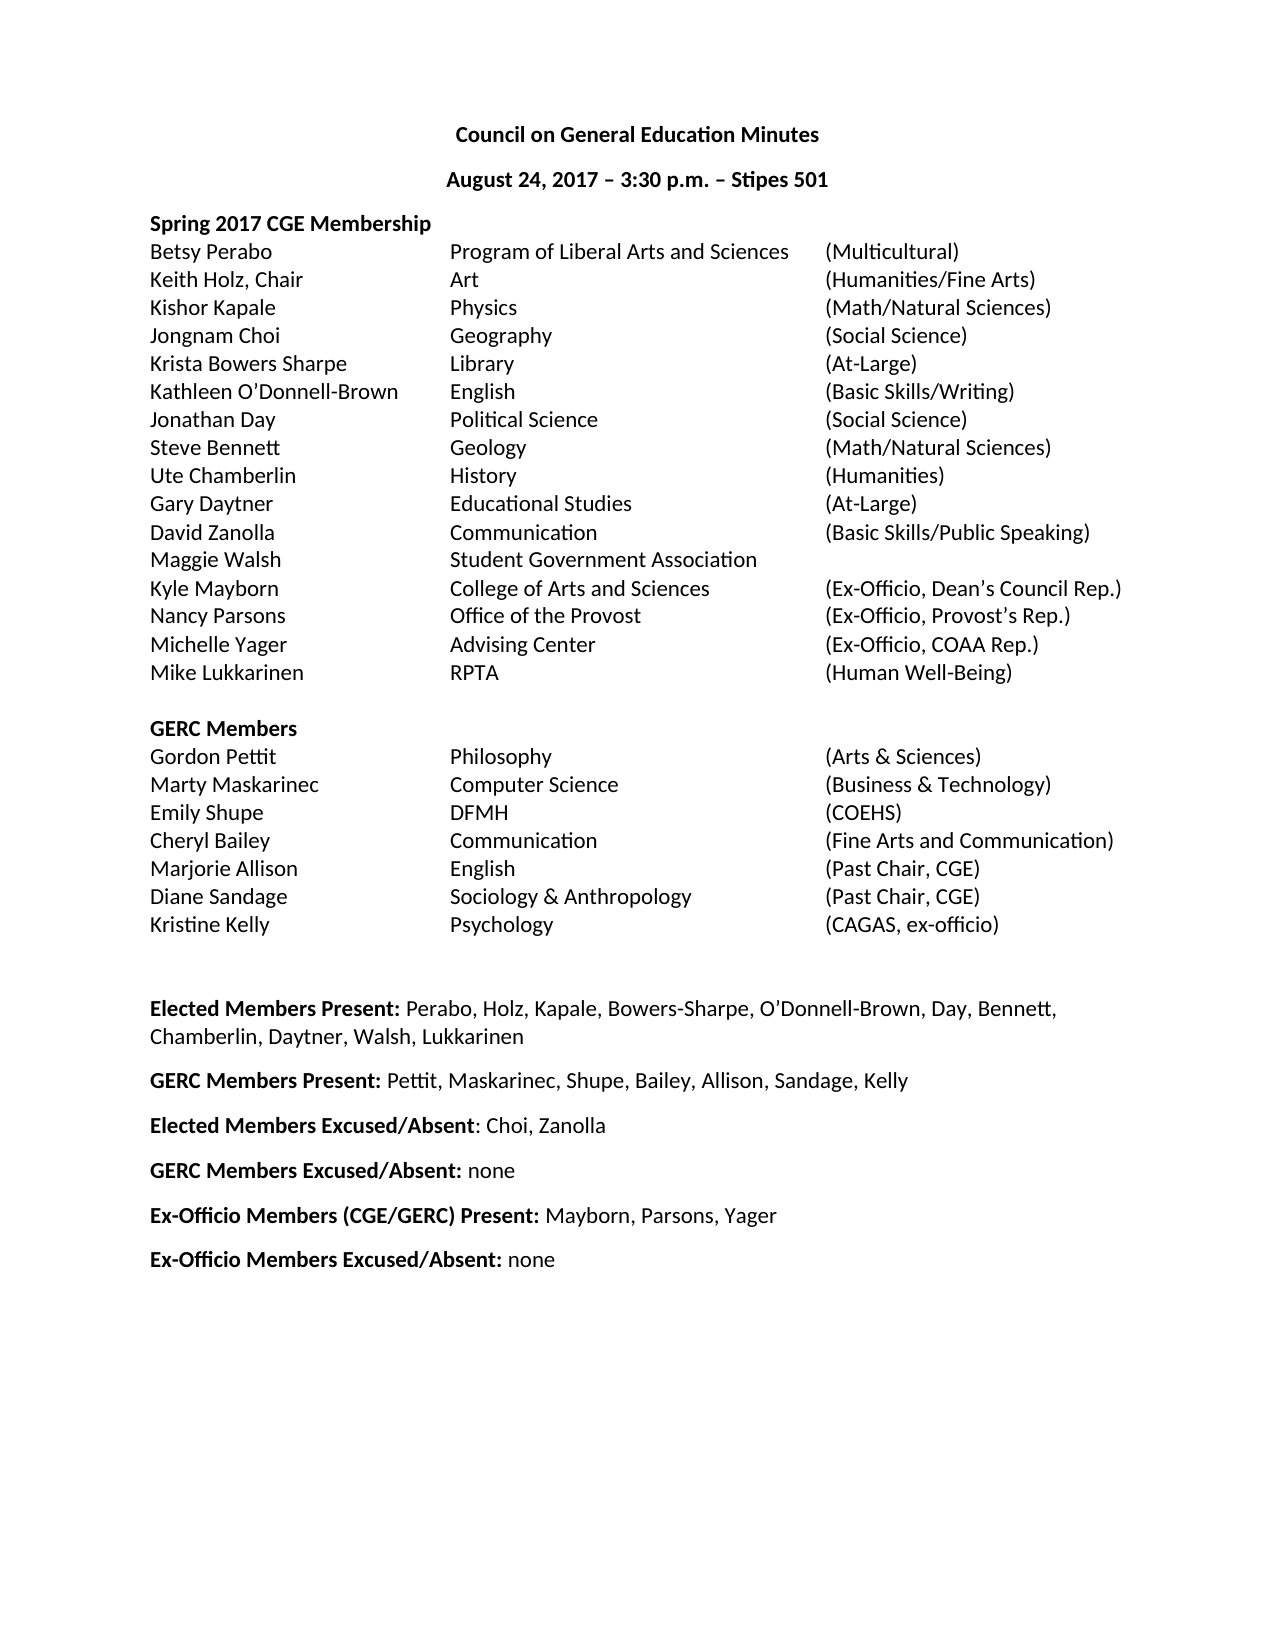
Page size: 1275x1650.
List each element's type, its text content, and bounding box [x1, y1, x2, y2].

text Marjorie Allison English (Past Chair, CGE) [150, 854, 1125, 882]
text Cheryl Bailey Communication (Fine Arts and Communication) [150, 826, 1125, 854]
text Krista Bowers Sharpe Library (At-Large) [150, 349, 1125, 377]
text Betsy Perabo Program of Liberal Arts and Sciences (Multicultural) [150, 237, 1125, 265]
text Spring 2017 CGE Membership [150, 209, 1125, 237]
text Jonathan Day Political Science (Social Science) [150, 406, 1125, 433]
text Steve Bennett Geology (Math/Natural Sciences) [150, 433, 1125, 462]
text Emily Shupe DFMH (COEHS) [150, 798, 1125, 826]
text August 24, 2017 – 3:30 p.m. – Stipes 501 [150, 165, 1125, 193]
text Gary Daytner Educational Studies (At-Large) [150, 489, 1125, 518]
text Mike Lukkarinen RPTA (Human Well-Being) [150, 658, 1125, 686]
text Ute Chamberlin History (Humanities) [150, 462, 1125, 489]
text Ex-Officio Members (CGE/GERC) Present: Mayborn, Parsons, Yager [150, 1201, 1125, 1229]
text Maggie Walsh Student Government Association [150, 546, 1125, 574]
text Kyle Mayborn College of Arts and Sciences (Ex-Officio, Dean’s Council Rep.) [150, 574, 1125, 602]
text Keith Holz, Chair Art (Humanities/Fine Arts) [150, 265, 1125, 293]
text Gordon Pettit Philosophy (Arts & Sciences) [150, 742, 1125, 770]
text Marty Maskarinec Computer Science (Business & Technology) [150, 770, 1125, 798]
text Diane Sandage Sociology & Anthropology (Past Chair, CGE) [150, 882, 1125, 910]
text GERC Members Excused/Absent: none [150, 1156, 1125, 1184]
text GERC Members Present: Pettit, Maskarinec, Shupe, Bailey, Allison, Sandage, Kelly [150, 1067, 1125, 1095]
text Kristine Kelly Psychology (CAGAS, ex-officio) [150, 910, 1125, 938]
text Council on General Education Minutes [150, 120, 1125, 148]
text Elected Members Present: Perabo, Holz, Kapale, Bowers-Sharpe, O’Donnell-Brown, Day, Bennett, Chamberlin, Daytner, Walsh, Lukkarinen [150, 994, 1125, 1050]
text Ex-Officio Members Excused/Absent: none [150, 1245, 1125, 1273]
text Jongnam Choi Geography (Social Science) [150, 321, 1125, 349]
text Michelle Yager Advising Center (Ex-Officio, COAA Rep.) [150, 630, 1125, 658]
text Kathleen O’Donnell-Brown English (Basic Skills/Writing) [150, 377, 1125, 406]
text Kishor Kapale Physics (Math/Natural Sciences) [150, 293, 1125, 321]
text Elected Members Excused/Absent: Choi, Zanolla [150, 1111, 1125, 1139]
text David Zanolla Communication (Basic Skills/Public Speaking) [150, 518, 1125, 546]
text GERC Members [150, 714, 1125, 742]
text Nancy Parsons Office of the Provost (Ex-Officio, Provost’s Rep.) [150, 602, 1125, 630]
